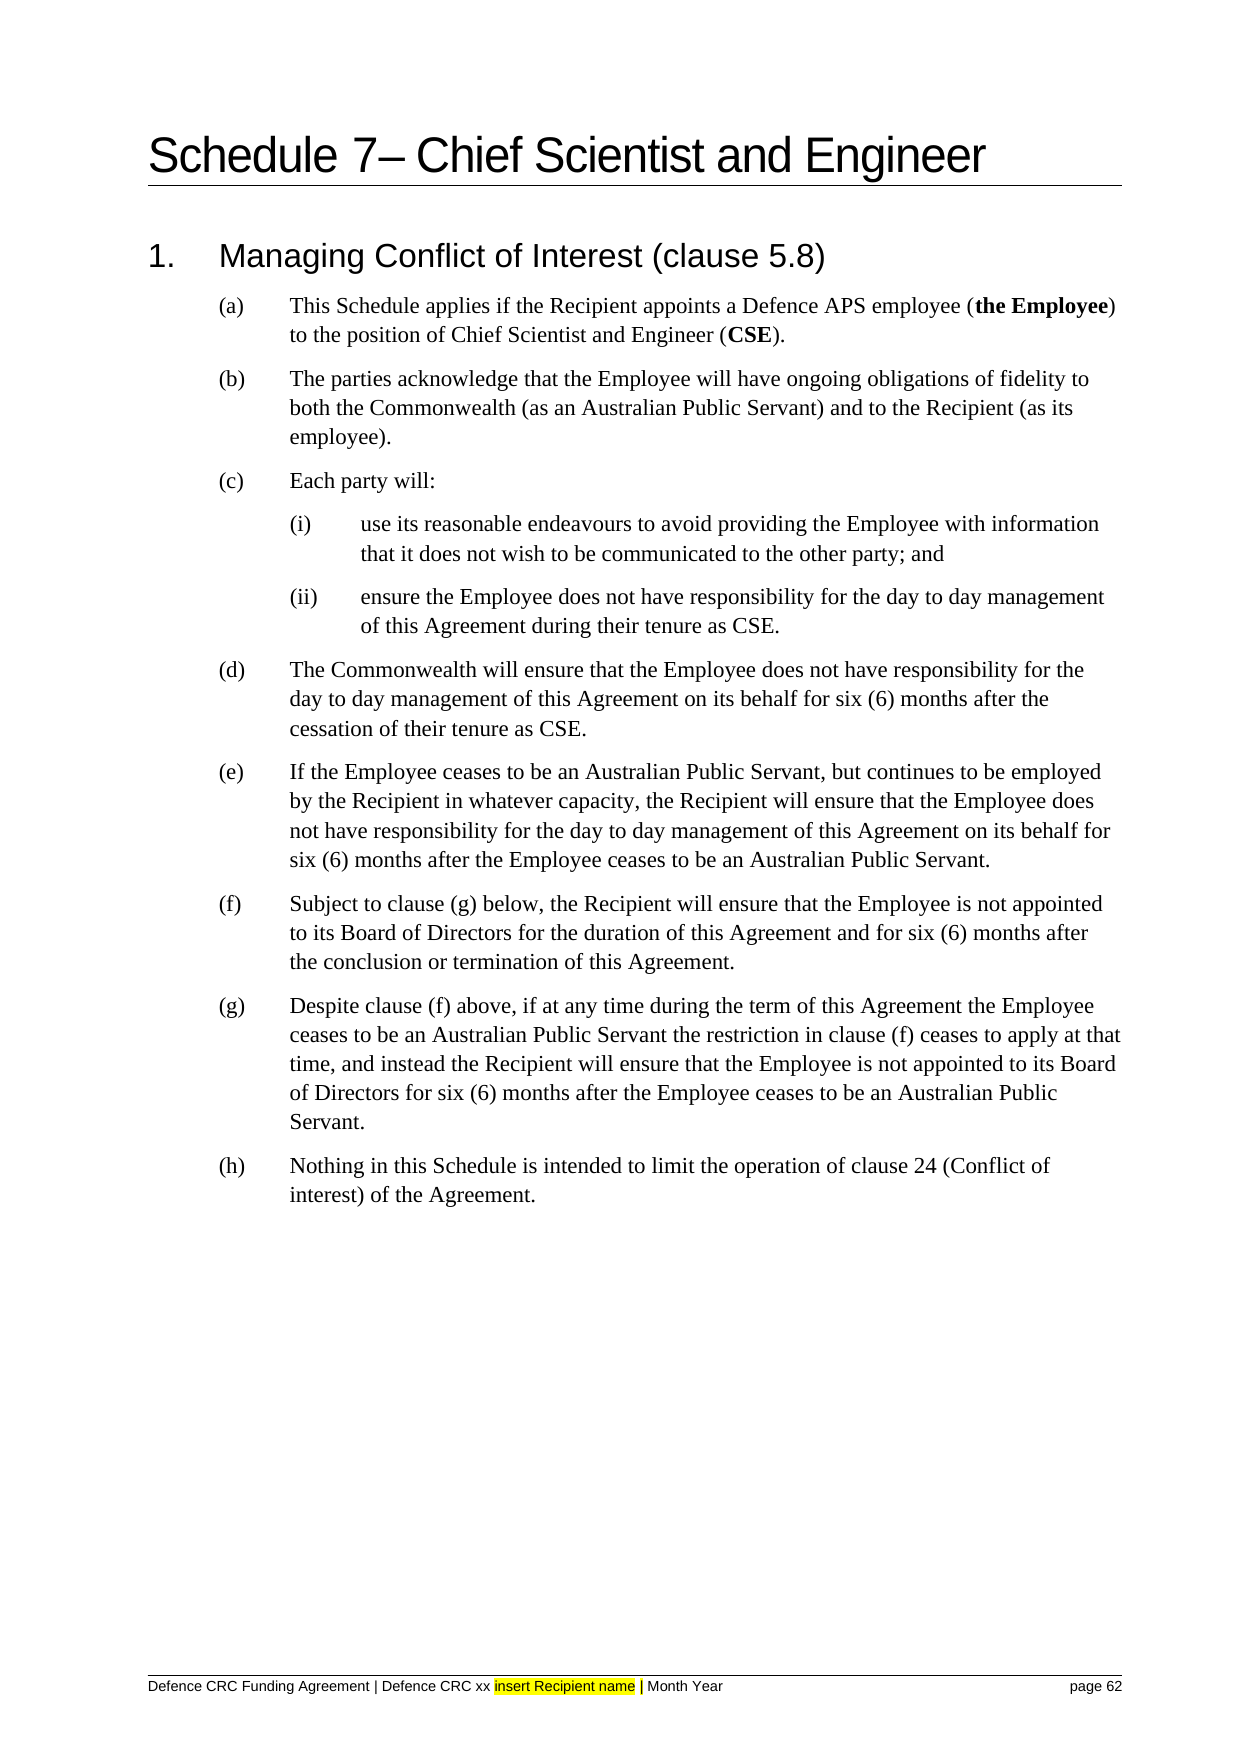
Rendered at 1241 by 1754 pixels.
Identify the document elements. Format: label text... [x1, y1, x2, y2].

list – Chief Scientist and Engineer [148, 133, 1122, 185]
list Managing Conflict of Interest (clause 5.8) [148, 236, 1122, 274]
list Despite clause (f) above, if at any time during the term of this Agreement the Employee ceases to be an Australian Public Servant the restriction in clause (f) ceases to apply at that time, and instead the Recipient will ensure that the Employee is not appointed to its Board of Directors for six (6) months after the Employee ceases to be an Australian Public Servant. [218, 989, 1122, 1135]
list The parties acknowledge that the Employee will have ongoing obligations of fidelity to both the Commonwealth (as an Australian Public Servant) and to the Recipient (as its employee). [218, 362, 1122, 449]
list This Schedule applies if the Recipient appoints a Defence APS employee (the Employee) to the position of Chief Scientist and Engineer (CSE). [218, 289, 1122, 347]
list Each party will: [218, 464, 1122, 493]
list Nothing in this Schedule is intended to limit the operation of clause 24 (Conflict of interest) of the Agreement. [218, 1149, 1122, 1208]
list If the Employee ceases to be an Australian Public Servant, but continues to be employed by the Recipient in whatever capacity, the Recipient will ensure that the Employee does not have responsibility for the day to day management of this Agreement on its behalf for six (6) months after the Employee ceases to be an Australian Public Servant. [218, 756, 1122, 872]
list The Commonwealth will ensure that the Employee does not have responsibility for the day to day management of this Agreement on its behalf for six (6) months after the cessation of their tenure as CSE. [218, 653, 1122, 741]
list ensure the Employee does not have responsibility for the day to day management of this Agreement during their tenure as CSE. [289, 581, 1122, 639]
list Subject to clause (g) below, the Recipient will ensure that the Employee is not appointed to its Board of Directors for the duration of this Agreement and for six (6) months after the conclusion or termination of this Agreement. [218, 887, 1122, 974]
list use its reasonable endeavours to avoid providing the Employee with information that it does not wish to be communicated to the other party; and [289, 508, 1122, 566]
